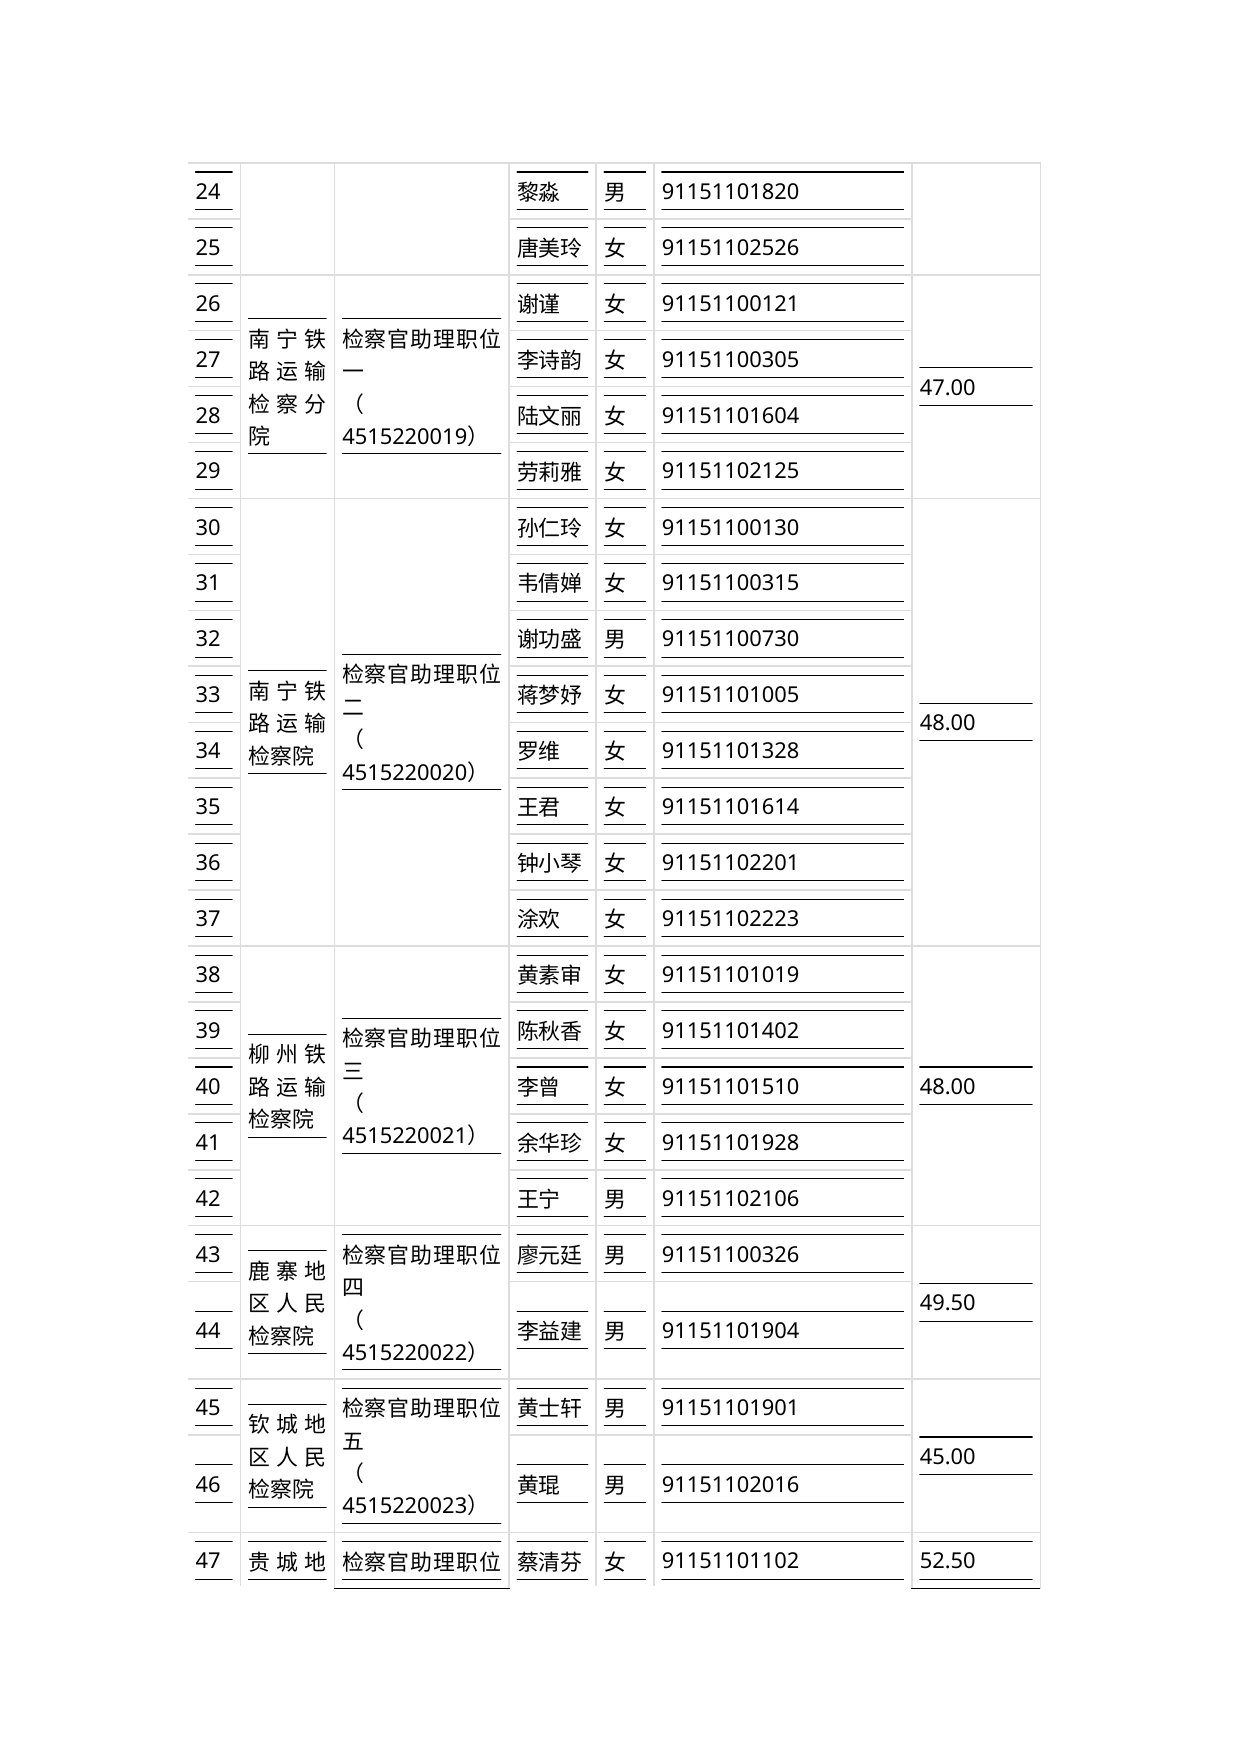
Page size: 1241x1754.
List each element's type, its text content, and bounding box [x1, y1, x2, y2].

table_cell 涂欢 [510, 891, 595, 945]
table_cell 女 [597, 1115, 653, 1169]
table_cell 陆文丽 [510, 387, 595, 442]
table_cell 91151102106 [655, 1171, 911, 1225]
table_cell 女 [597, 1003, 653, 1057]
table_cell 女 [597, 779, 653, 833]
table_cell 谢谨 [510, 276, 595, 330]
table_cell 女 [597, 555, 653, 609]
table_cell 钦城地区人民检察院 [241, 1380, 334, 1532]
table_cell 43 [188, 1226, 240, 1281]
table_cell 91151102223 [655, 891, 911, 945]
table_cell 48.00 [913, 499, 1040, 945]
table_cell 女 [597, 331, 653, 386]
table_cell 25 [188, 220, 240, 274]
table_cell 39 [188, 1003, 240, 1057]
table_cell 黄士轩 [510, 1380, 595, 1434]
table_cell 蒋梦妤 [510, 667, 595, 721]
table_cell 李益建 [510, 1282, 595, 1378]
table_cell 男 [597, 164, 653, 218]
table_cell 42 [188, 1171, 240, 1225]
table_cell 蔡清芬 [510, 1533, 596, 1588]
table_cell 女 [597, 1059, 653, 1113]
table_cell 45 [188, 1380, 240, 1434]
table_cell 男 [597, 1380, 653, 1434]
table_cell 贵城地区人民检察院 [240, 1533, 334, 1588]
table_cell 32 [188, 611, 240, 665]
table_cell 男 [597, 1226, 653, 1281]
table_cell 孙仁玲 [510, 499, 595, 553]
table_cell 91151102201 [655, 835, 911, 889]
table_cell 28 [188, 387, 240, 442]
table_cell 劳莉雅 [510, 443, 595, 498]
table_cell 余华珍 [510, 1115, 595, 1169]
table_cell 52.50 [913, 1533, 1040, 1588]
table_cell 男 [597, 1171, 653, 1225]
table_cell 36 [188, 835, 240, 889]
table_cell 91151101928 [655, 1115, 911, 1169]
table_cell 91151100305 [655, 331, 911, 386]
table_cell 黎淼 [510, 164, 595, 218]
table_cell 女 [597, 891, 653, 945]
table_cell 91151101614 [655, 779, 911, 833]
table_cell 44 [188, 1282, 240, 1378]
table_cell 谢功盛 [510, 611, 595, 665]
table_cell 31 [188, 555, 240, 609]
table_cell 47.00 [913, 276, 1040, 498]
table_cell 女 [597, 276, 653, 330]
table_cell 91151101510 [655, 1059, 911, 1113]
table_cell 检察官助理职位二 （4515220020） [335, 499, 508, 945]
table_cell 钟小琴 [510, 835, 595, 889]
table_cell 王宁 [510, 1171, 595, 1225]
table_cell 24 [188, 164, 240, 218]
table_cell 李曾 [510, 1059, 595, 1113]
table_cell 38 [188, 947, 240, 1001]
table_cell 91151102016 [655, 1436, 911, 1532]
table_cell 91151100730 [655, 611, 911, 665]
table_cell 黄琨 [510, 1436, 595, 1532]
table_cell 女 [597, 947, 653, 1001]
table_cell 陈秋香 [510, 1003, 595, 1057]
table_cell 男 [597, 1282, 653, 1378]
table_cell 女 [597, 667, 653, 721]
table_cell 男 [597, 611, 653, 665]
table_cell 91151101904 [655, 1282, 911, 1378]
table_cell 33 [188, 667, 240, 721]
table_cell 女 [597, 220, 653, 274]
table_cell 49.50 [913, 1226, 1040, 1378]
table_cell 34 [188, 723, 240, 777]
table_cell 47 [188, 1533, 240, 1588]
table_cell 91151101820 [655, 164, 911, 218]
table_cell 91151101019 [655, 947, 911, 1001]
table_cell 91151100121 [655, 276, 911, 330]
table_cell 黄素审 [510, 947, 595, 1001]
table_cell 女 [597, 723, 653, 777]
table_cell 91151101328 [655, 723, 911, 777]
table_cell 检察官助理职位一 （4515220019） [335, 276, 508, 498]
table_cell 45.00 [913, 1380, 1040, 1532]
table_cell 27 [188, 331, 240, 386]
table_cell 男 [597, 1436, 653, 1532]
table_cell 检察官助理职位四 （4515220022） [335, 1226, 508, 1378]
table_cell 女 [597, 499, 653, 553]
table_cell 廖元廷 [510, 1226, 595, 1281]
table_cell 南宁铁路运输检察院 [241, 499, 334, 945]
table_cell 女 [597, 835, 653, 889]
table_cell 李诗韵 [510, 331, 595, 386]
table_cell 91151100315 [655, 555, 911, 609]
table_cell 唐美玲 [510, 220, 595, 274]
table_cell 南宁铁路运输检察分院 [241, 276, 334, 498]
table_cell 柳州铁路运输检察院 [241, 947, 334, 1225]
table_cell 检察官助理职位三 （4515220021） [335, 947, 508, 1225]
table_cell 91151102526 [655, 220, 911, 274]
table_cell 91151101604 [655, 387, 911, 442]
table_cell 91151101402 [655, 1003, 911, 1057]
table_cell 韦倩婵 [510, 555, 595, 609]
table_cell 30 [188, 499, 240, 553]
table_cell 女 [597, 387, 653, 442]
table_cell 35 [188, 779, 240, 833]
table_cell 41 [188, 1115, 240, 1169]
table_cell 91151101102 [654, 1533, 911, 1588]
table_cell 91151100130 [655, 499, 911, 553]
table_cell 鹿寨地区人民检察院 [241, 1226, 334, 1378]
table_cell 女 [596, 1533, 654, 1588]
table_cell 26 [188, 276, 240, 330]
table_cell 91151100326 [655, 1226, 911, 1281]
table_cell 91151102125 [655, 443, 911, 498]
table_cell 91151101901 [655, 1380, 911, 1434]
table_cell 91151101005 [655, 667, 911, 721]
table_cell 46 [188, 1436, 240, 1532]
table_cell 罗维 [510, 723, 595, 777]
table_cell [335, 1533, 508, 1588]
table_cell 48.00 [913, 947, 1040, 1225]
table_cell 王君 [510, 779, 595, 833]
table_cell 女 [597, 443, 653, 498]
table_cell 37 [188, 891, 240, 945]
table_cell 40 [188, 1059, 240, 1113]
table_cell 检察官助理职位五 （4515220023） [335, 1380, 508, 1532]
table_cell 29 [188, 443, 240, 498]
